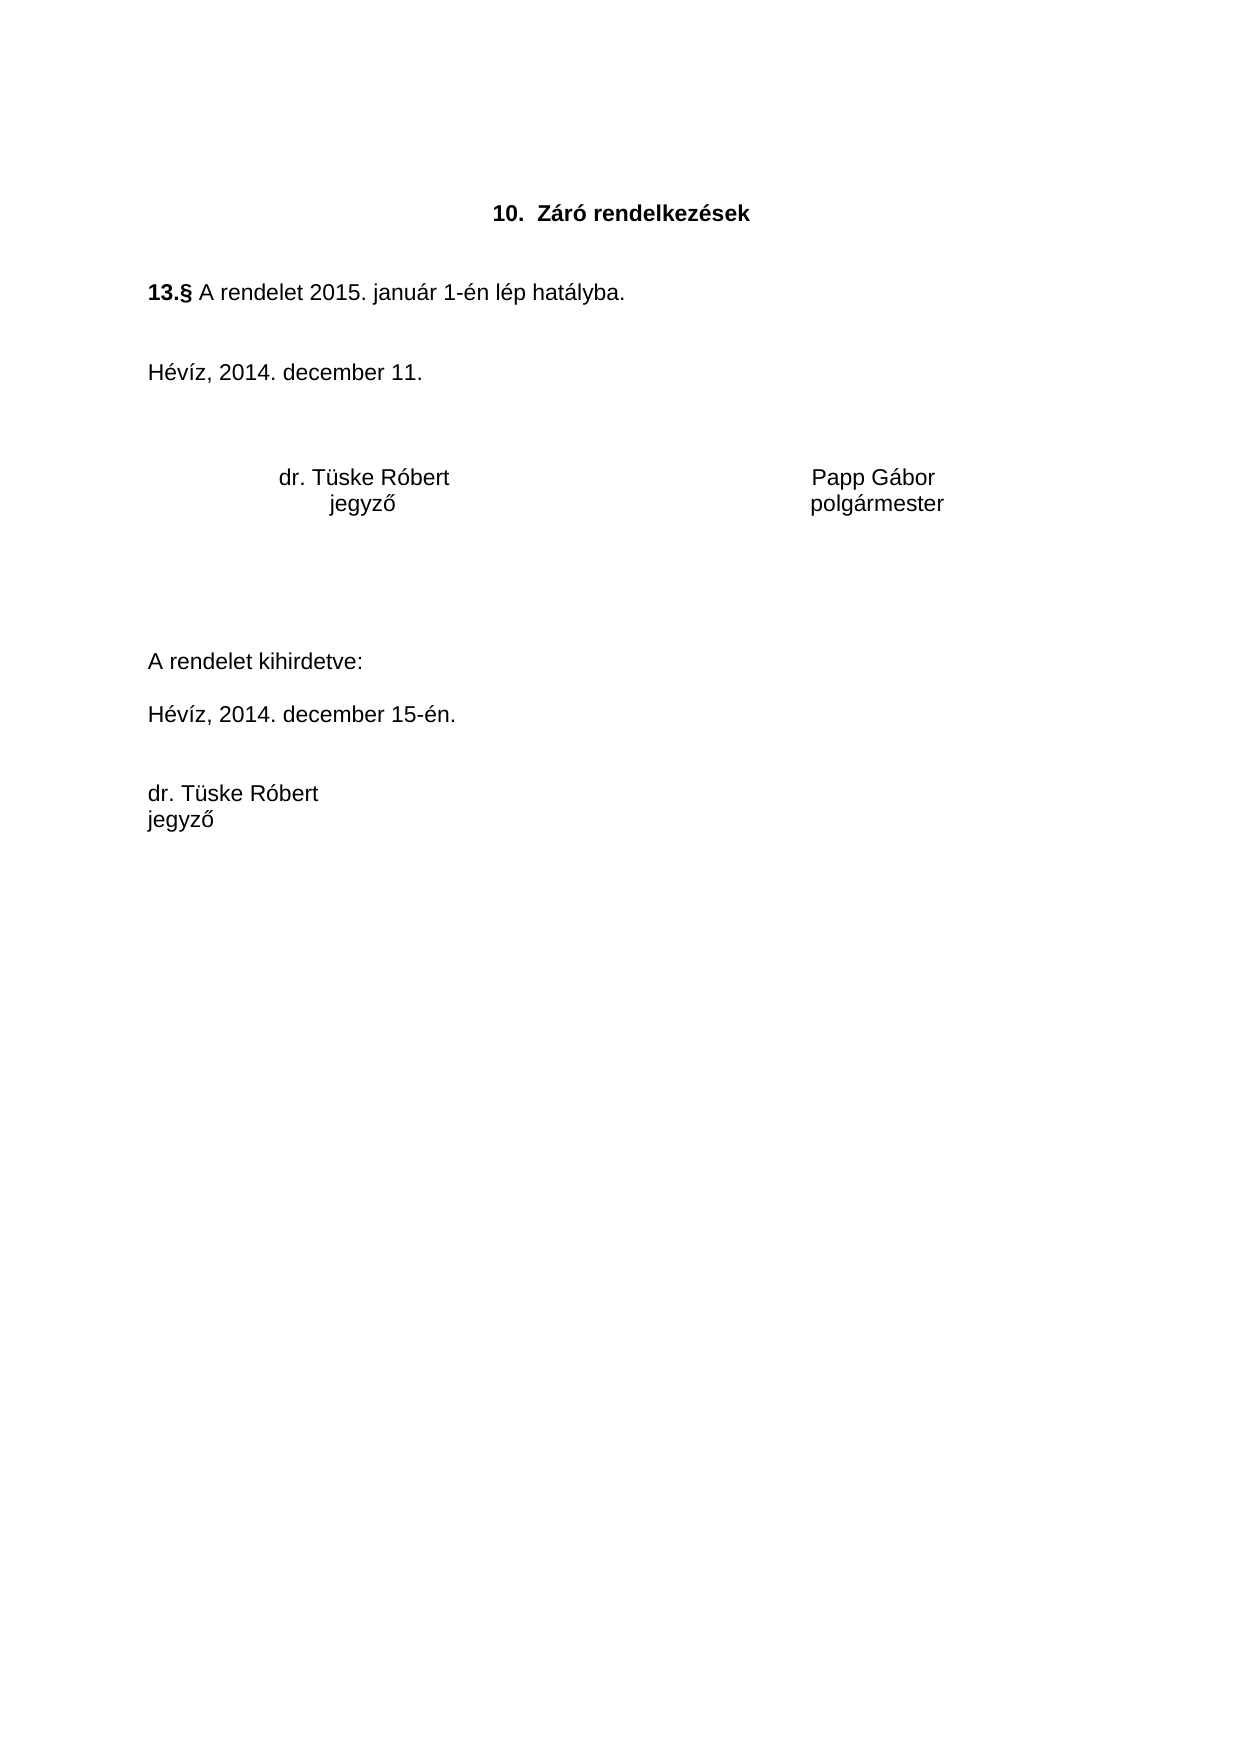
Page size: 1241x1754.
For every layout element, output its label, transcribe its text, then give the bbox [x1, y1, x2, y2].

text Hévíz, 2014. december 15-én. [148, 701, 1093, 727]
text Hévíz, 2014. december 11. [148, 358, 1093, 385]
text jegyző [148, 806, 1093, 833]
text 10. Záró rendelkezések [150, 200, 1093, 227]
text dr. Tüske Róbert Papp Gábor [148, 464, 1093, 490]
text dr. Tüske Róbert [148, 780, 1093, 806]
list 13.§ A rendelet 2015. január 1-én lép hatályba. [148, 279, 1093, 306]
text jegyző polgármester [148, 490, 1093, 517]
text A rendelet kihirdetve: [148, 648, 1093, 675]
